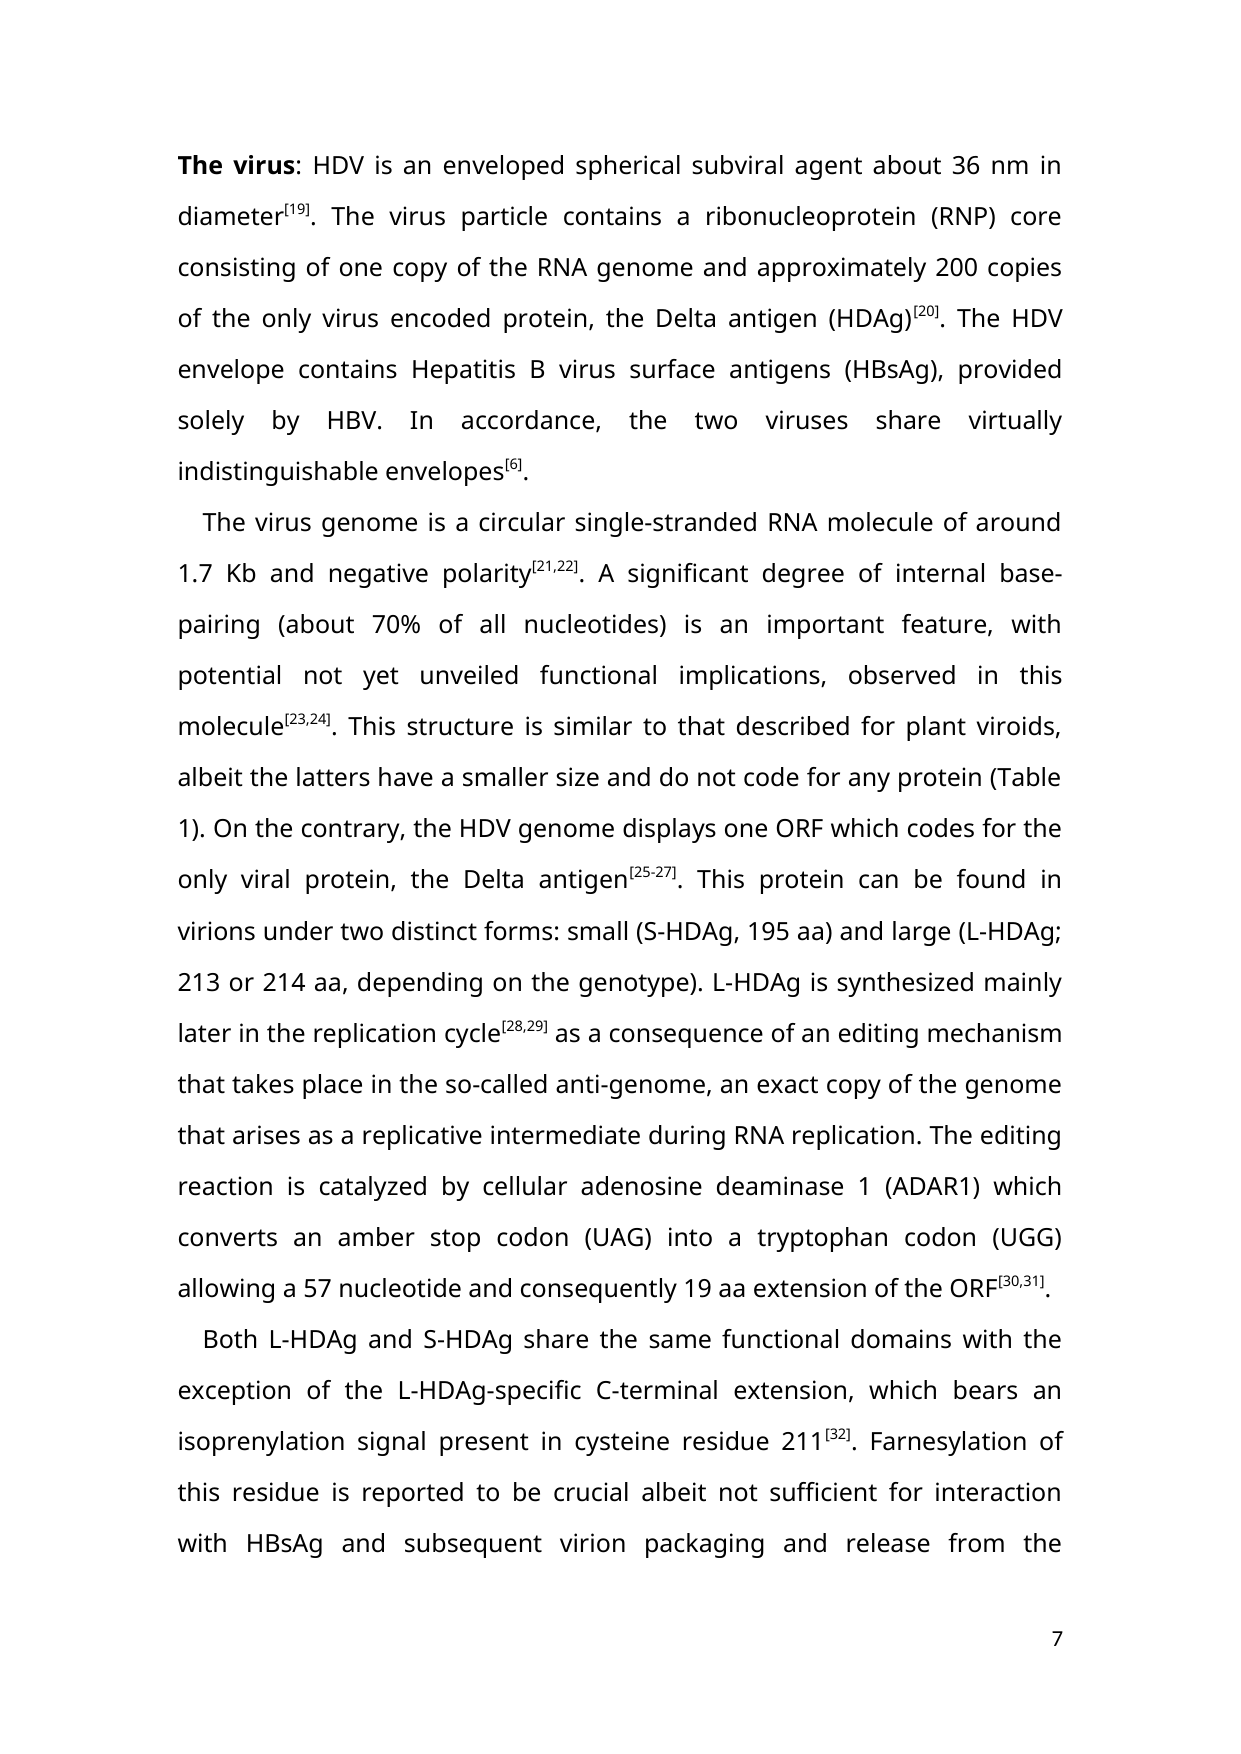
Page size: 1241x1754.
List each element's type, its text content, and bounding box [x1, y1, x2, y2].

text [177, 1322, 1063, 1560]
text The virus genome is a circular single-stranded RNA molecule of around 1.7 Kb and negative polarity[21,22]. A significant degree of internal base-pairing (about 70% of all nucleotides) is an important feature, with potential not yet unveiled functional implications, observed in this molecule[23,24]. This structure is similar to that described for plant viroids, albeit the latters have a smaller size and do not code for any protein (Table 1). On the contrary, the HDV genome displays one ORF which codes for the only viral protein, the Delta antigen[25-27]. This protein can be found in virions under two distinct forms: small (S-HDAg, 195 aa) and large (L-HDAg; 213 or 214 aa, depending on the genotype). L-HDAg is synthesized mainly later in the replication cycle[28,29] as a consequence of an editing mechanism that takes place in the so-called anti-genome, an exact copy of the genome that arises as a replicative intermediate during RNA replication. The editing reaction is catalyzed by cellular adenosine deaminase 1 (ADAR1) which converts an amber stop codon (UAG) into a tryptophan codon (UGG) allowing a 57 nucleotide and consequently 19 aa extension of the ORF[30,31]. [177, 505, 1063, 1304]
text The virus: HDV is an enveloped spherical subviral agent about 36 nm in diameter[19]. The virus particle contains a ribonucleoprotein (RNP) core consisting of one copy of the RNA genome and approximately 200 copies of the only virus encoded protein, the Delta antigen (HDAg)[20]. The HDV envelope contains Hepatitis B virus surface antigens (HBsAg), provided solely by HBV. In accordance, the two viruses share virtually indistinguishable envelopes[6]. [177, 148, 1063, 488]
